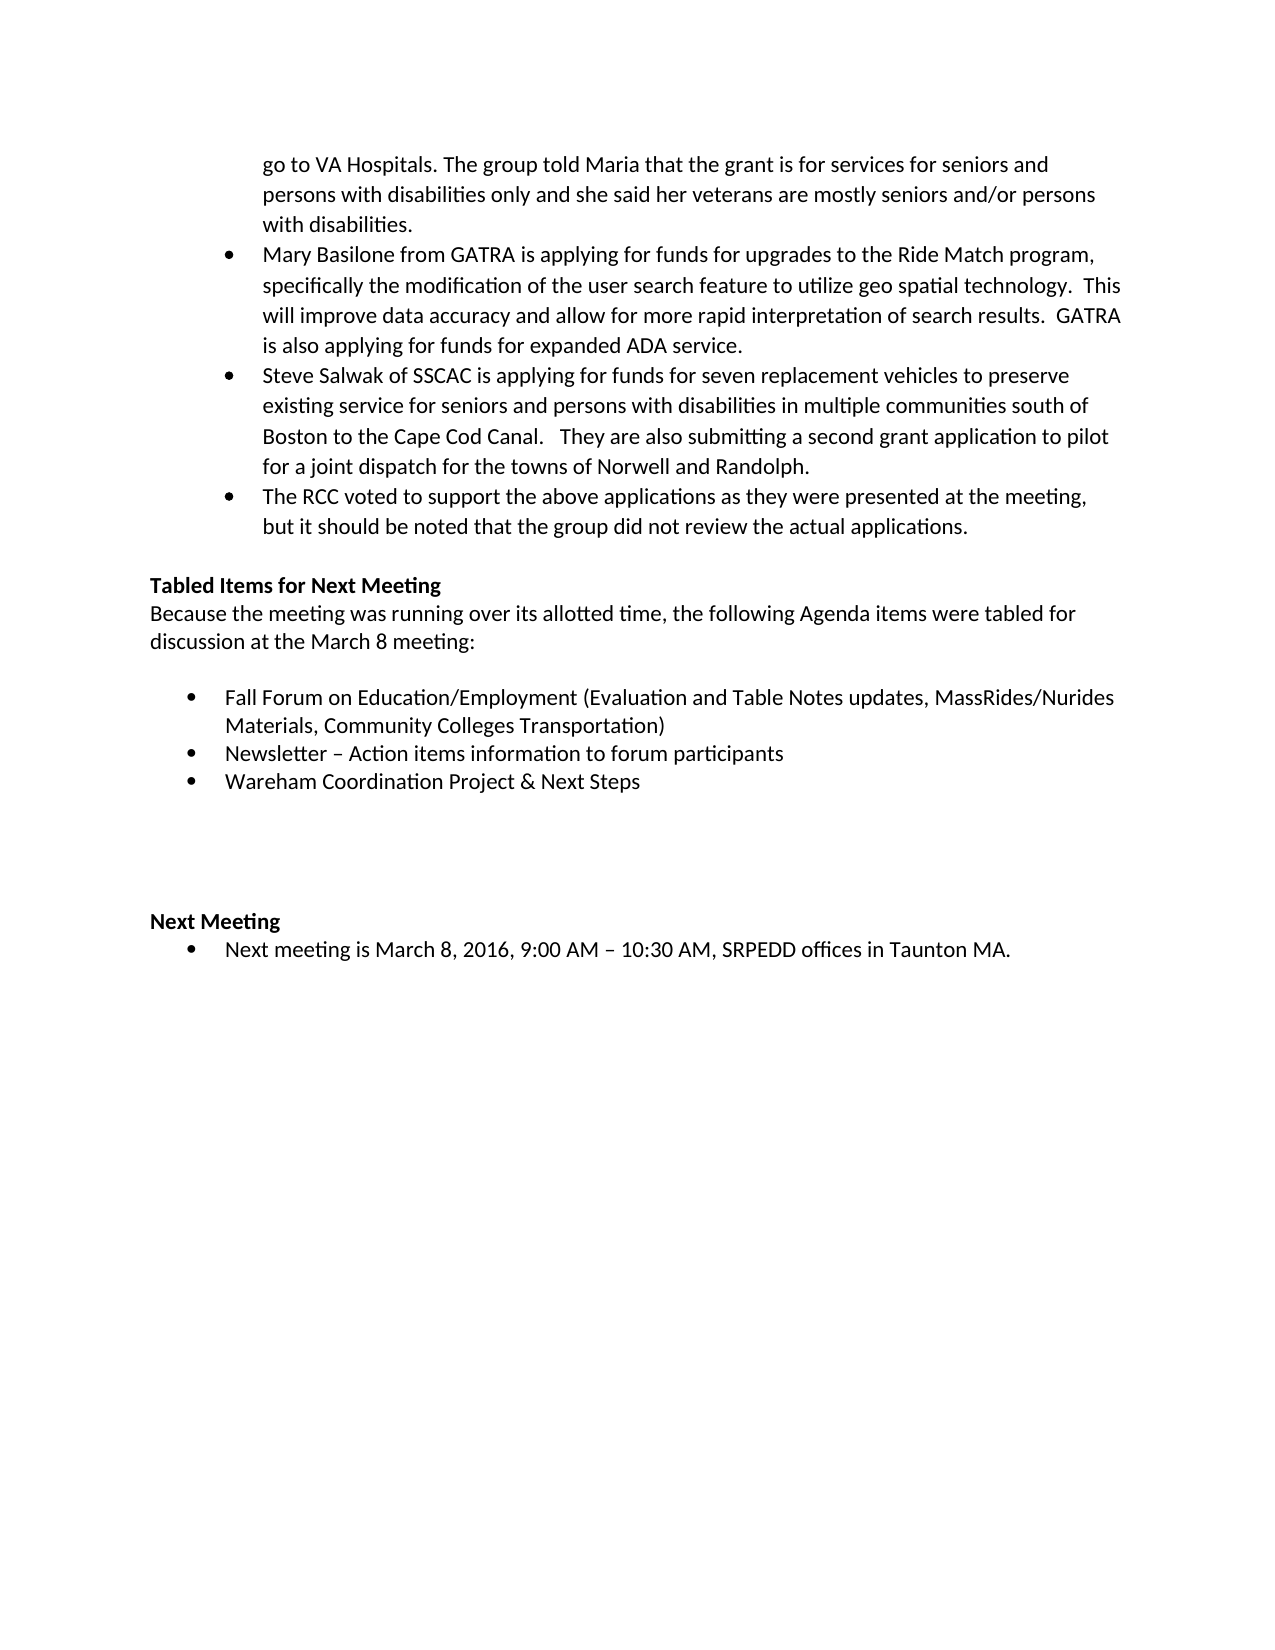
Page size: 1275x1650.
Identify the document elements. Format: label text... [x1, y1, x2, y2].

text Because the meeting was running over its allotted time, the following Agenda items were tabled for discussion at the March 8 meeting: [150, 599, 1125, 655]
list Fall Forum on Education/Employment (Evaluation and Table Notes updates, MassRides/Nurides Materials, Community Colleges Transportation) [187, 683, 1125, 739]
text Next Meeting [150, 907, 1125, 935]
list Next meeting is March 8, 2016, 9:00 AM – 10:30 AM, SRPEDD offices in Taunton MA. [187, 935, 1125, 963]
list Mary Basilone from GATRA is applying for funds for upgrades to the Ride Match program, specifically the modification of the user search feature to utilize geo spatial technology. This will improve data accuracy and allow for more rapid interpretation of search results. GATRA is also applying for funds for expanded ADA service. [225, 241, 1125, 359]
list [225, 150, 1125, 238]
list The RCC voted to support the above applications as they were presented at the meeting, but it should be noted that the group did not review the actual applications. [225, 482, 1125, 541]
list Steve Salwak of SSCAC is applying for funds for seven replacement vehicles to preserve existing service for seniors and persons with disabilities in multiple communities south of Boston to the Cape Cod Canal. They are also submitting a second grant application to pilot for a joint dispatch for the towns of Norwell and Randolph. [225, 361, 1125, 480]
list Wareham Coordination Project & Next Steps [187, 767, 1125, 795]
list Newsletter – Action items information to forum participants [187, 739, 1125, 767]
text Tabled Items for Next Meeting [150, 571, 1125, 599]
